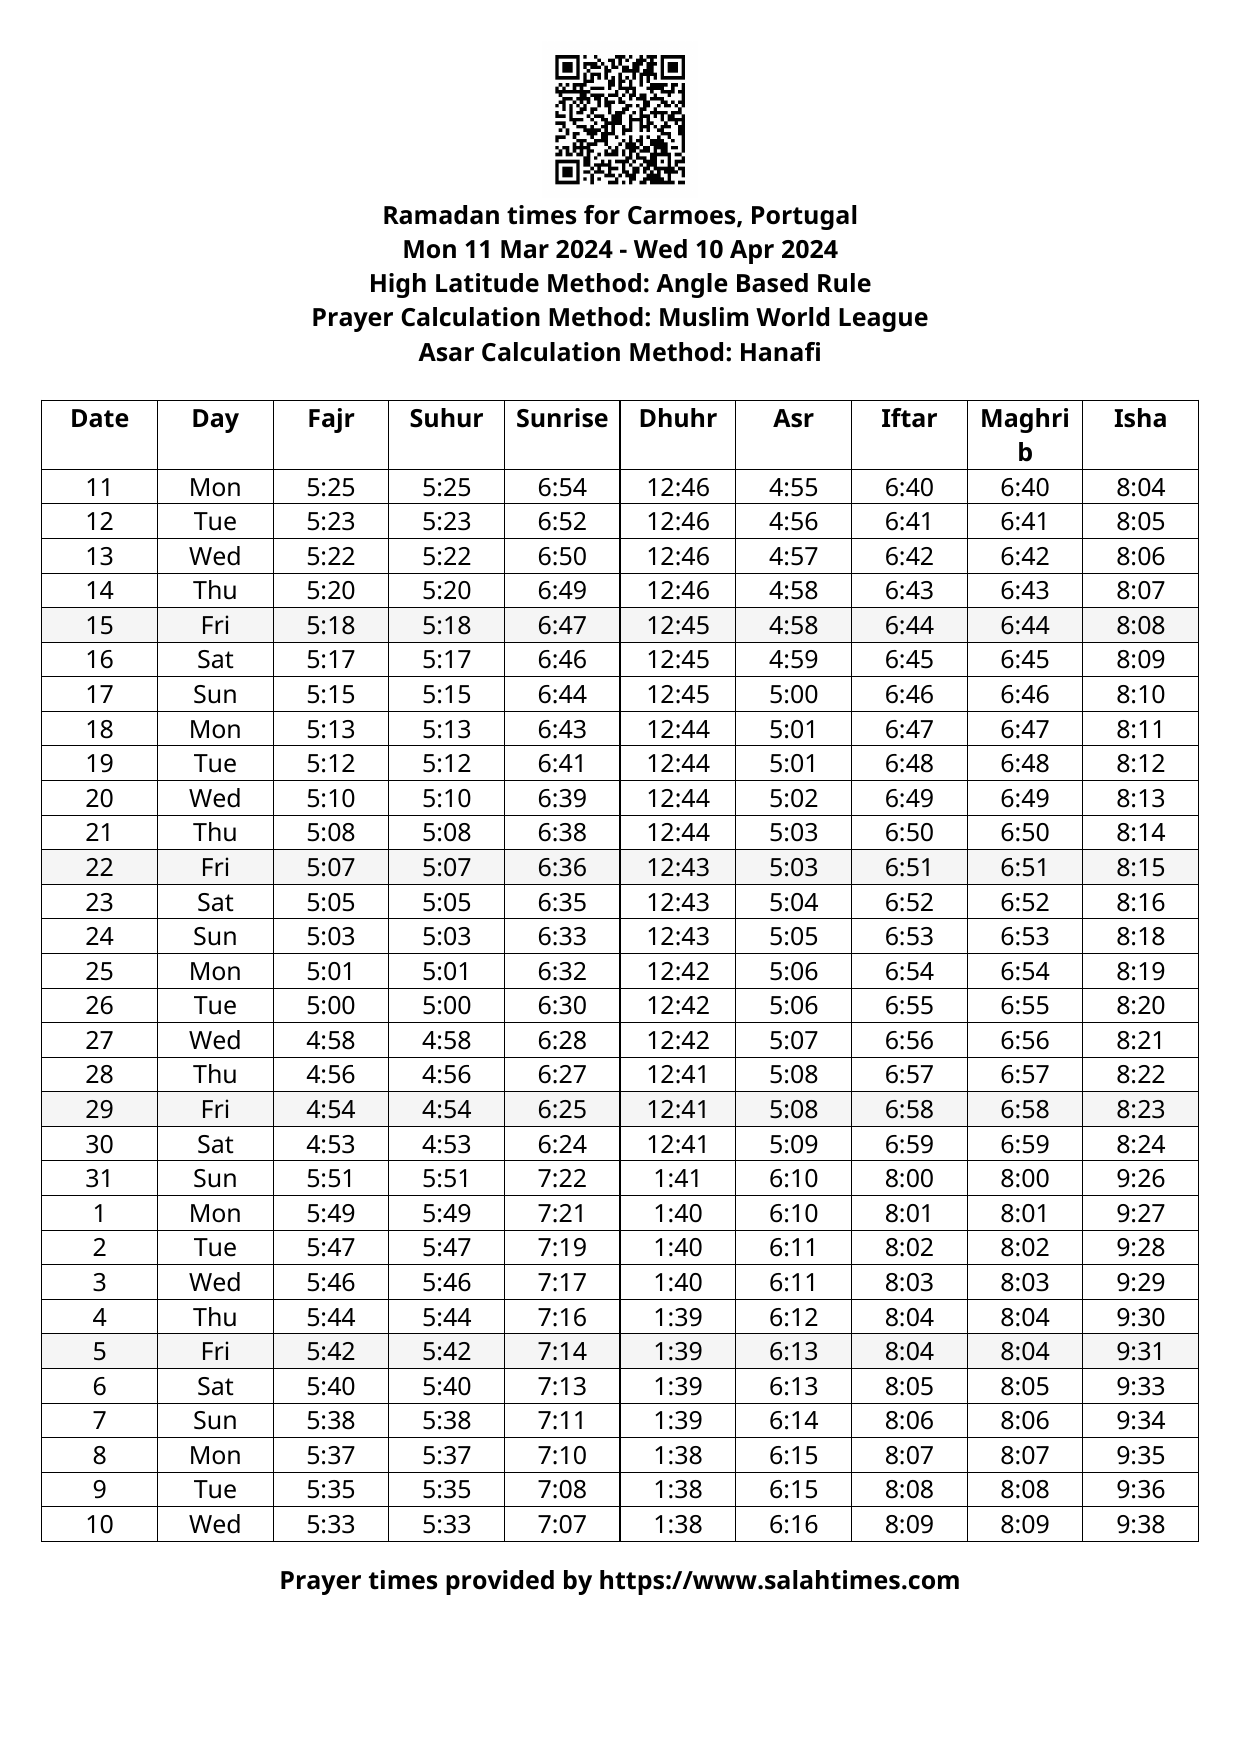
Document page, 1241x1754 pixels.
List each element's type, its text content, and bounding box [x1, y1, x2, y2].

table_cell 6:52 [505, 504, 619, 538]
table_cell 6:57 [852, 1058, 967, 1091]
table_cell 6:42 [852, 539, 967, 572]
table_header Asr [736, 401, 851, 469]
table_cell 5:47 [274, 1231, 388, 1264]
table_cell 6:44 [852, 608, 967, 642]
table_cell 12:43 [621, 885, 735, 918]
table_cell 5:05 [274, 885, 388, 918]
table_cell 5:51 [389, 1161, 504, 1195]
table_cell 4:53 [389, 1127, 504, 1160]
table_cell 23 [42, 885, 157, 918]
table_cell Sat [158, 885, 273, 918]
text Asar Calculation Method: Hanafi [42, 334, 1198, 368]
table_cell 25 [42, 954, 157, 987]
table_cell 5:23 [389, 504, 504, 538]
table_cell 7:22 [505, 1161, 619, 1195]
table_cell 5:37 [389, 1438, 504, 1472]
table_cell 8:19 [1083, 954, 1198, 987]
table_cell 6:59 [852, 1127, 967, 1160]
table_cell 6:15 [736, 1438, 851, 1472]
table_cell 8:05 [1083, 504, 1198, 538]
table_cell 7:11 [505, 1404, 619, 1437]
table_cell 8:03 [852, 1265, 967, 1299]
table_header Suhur [389, 401, 504, 469]
table_cell 5:46 [389, 1265, 504, 1299]
table_cell 8:14 [1083, 816, 1198, 849]
table_cell Mon [158, 712, 273, 745]
table_cell 7:19 [505, 1231, 619, 1264]
table_cell 28 [42, 1058, 157, 1091]
text Mon 11 Mar 2024 - Wed 10 Apr 2024 [42, 232, 1198, 266]
table_header Sunrise [505, 401, 619, 469]
table_cell 12:46 [621, 539, 735, 572]
table_cell 5:02 [736, 781, 851, 814]
picture [542, 41, 699, 198]
table_cell 7:14 [505, 1334, 619, 1368]
table_cell Fri [158, 850, 273, 884]
table_cell 8:11 [1083, 712, 1198, 745]
table_cell 6:54 [852, 954, 967, 987]
table_cell 5:47 [389, 1231, 504, 1264]
table_cell 5:00 [389, 989, 504, 1022]
table_cell 1:39 [621, 1369, 735, 1402]
table_cell 6:10 [736, 1196, 851, 1229]
table_cell 7:08 [505, 1473, 619, 1506]
table_cell 8:05 [852, 1369, 967, 1402]
table_cell 6:14 [736, 1404, 851, 1437]
table_cell Tue [158, 1473, 273, 1506]
table_cell 9:38 [1083, 1507, 1198, 1541]
table_cell 8:04 [1083, 470, 1198, 503]
table_header Fajr [274, 401, 388, 469]
table_cell 6:36 [505, 850, 619, 884]
table_cell 5:40 [389, 1369, 504, 1402]
table_cell 5:49 [389, 1196, 504, 1229]
table_cell 8 [42, 1438, 157, 1472]
table_cell Sun [158, 1404, 273, 1437]
table_header Isha [1083, 401, 1198, 469]
table_cell Fri [158, 1092, 273, 1126]
table_cell 5:46 [274, 1265, 388, 1299]
table_cell 5:17 [274, 643, 388, 676]
table_cell 5:18 [274, 608, 388, 642]
table_cell 12:42 [621, 989, 735, 1022]
text Prayer times provided by https://www.salahtimes.com [42, 1563, 1198, 1597]
table_header Iftar [852, 401, 967, 469]
table_cell Wed [158, 539, 273, 572]
table_cell 6:46 [852, 677, 967, 711]
table_cell Mon [158, 1196, 273, 1229]
table_cell 8:16 [1083, 885, 1198, 918]
table_cell 4:56 [736, 504, 851, 538]
table_cell 6:47 [505, 608, 619, 642]
table_cell 8:01 [852, 1196, 967, 1229]
table_cell 5:07 [389, 850, 504, 884]
text Prayer Calculation Method: Muslim World League [42, 300, 1198, 334]
table_cell 12:43 [621, 919, 735, 953]
table_cell 5:03 [736, 850, 851, 884]
table_cell 12:44 [621, 816, 735, 849]
table_cell Sat [158, 1369, 273, 1402]
table_cell 1:40 [621, 1231, 735, 1264]
table_cell 6:54 [505, 470, 619, 503]
table_cell 5:38 [389, 1404, 504, 1437]
table_cell 17 [42, 677, 157, 711]
table_cell 5:51 [274, 1161, 388, 1195]
table_cell 1:40 [621, 1196, 735, 1229]
table_cell 5:42 [274, 1334, 388, 1368]
table_cell 4:58 [736, 574, 851, 607]
table_cell 9:28 [1083, 1231, 1198, 1264]
table_cell 5:15 [389, 677, 504, 711]
table_cell 9:34 [1083, 1404, 1198, 1437]
table_cell Thu [158, 816, 273, 849]
table_cell 4:57 [736, 539, 851, 572]
table_cell 5:20 [274, 574, 388, 607]
table_cell 8:06 [968, 1404, 1082, 1437]
table_cell 6:43 [852, 574, 967, 607]
table_cell Thu [158, 1058, 273, 1091]
table_cell 5:08 [274, 816, 388, 849]
table_cell 9:27 [1083, 1196, 1198, 1229]
table_cell 6:49 [505, 574, 619, 607]
table_cell 6:52 [968, 885, 1082, 918]
table_cell 4:54 [389, 1092, 504, 1126]
table_cell 6:13 [736, 1334, 851, 1368]
table_cell 6:53 [852, 919, 967, 953]
table_cell Thu [158, 574, 273, 607]
table_cell 4:58 [736, 608, 851, 642]
text High Latitude Method: Angle Based Rule [42, 266, 1198, 300]
table_cell 5:33 [389, 1507, 504, 1541]
table_cell 8:23 [1083, 1092, 1198, 1126]
table_cell 6:39 [505, 781, 619, 814]
table_cell Sun [158, 677, 273, 711]
table_cell 5:44 [274, 1300, 388, 1333]
table_cell 6:45 [968, 643, 1082, 676]
table_cell 8:00 [852, 1161, 967, 1195]
table_header Dhuhr [621, 401, 735, 469]
table_cell 5:00 [736, 677, 851, 711]
table_cell 4:55 [736, 470, 851, 503]
table_cell Mon [158, 954, 273, 987]
table_cell 6:51 [968, 850, 1082, 884]
table_cell 31 [42, 1161, 157, 1195]
table_cell 9 [42, 1473, 157, 1506]
table_cell Sat [158, 643, 273, 676]
table_cell 6:25 [505, 1092, 619, 1126]
table_cell 4:56 [274, 1058, 388, 1091]
table_cell 5:01 [736, 712, 851, 745]
table_cell 5:44 [389, 1300, 504, 1333]
table_cell 4:58 [274, 1023, 388, 1057]
table_cell 6:30 [505, 989, 619, 1022]
table_cell 4 [42, 1300, 157, 1333]
table_cell 5:03 [274, 919, 388, 953]
table_cell 6:47 [968, 712, 1082, 745]
table_cell 5:01 [736, 746, 851, 780]
table_cell 8:07 [1083, 574, 1198, 607]
table_cell 6:46 [968, 677, 1082, 711]
table_cell 7:16 [505, 1300, 619, 1333]
table_cell 22 [42, 850, 157, 884]
table_cell Thu [158, 1300, 273, 1333]
table_cell 6:13 [736, 1369, 851, 1402]
table_cell 6:44 [505, 677, 619, 711]
table_cell 5:33 [274, 1507, 388, 1541]
table_cell 15 [42, 608, 157, 642]
table_cell Sun [158, 919, 273, 953]
table_cell 6:24 [505, 1127, 619, 1160]
table_cell 6:48 [968, 746, 1082, 780]
table_cell 4:58 [389, 1023, 504, 1057]
table_cell 6:48 [852, 746, 967, 780]
table_cell 12:44 [621, 712, 735, 745]
table_cell Mon [158, 1438, 273, 1472]
table_cell Fri [158, 608, 273, 642]
table_cell 8:02 [968, 1231, 1082, 1264]
table_cell 6:55 [852, 989, 967, 1022]
table_cell 6:53 [968, 919, 1082, 953]
table_cell 8:02 [852, 1231, 967, 1264]
table_cell 5:05 [389, 885, 504, 918]
table_cell 8:20 [1083, 989, 1198, 1022]
table_cell Wed [158, 1507, 273, 1541]
table_cell 9:33 [1083, 1369, 1198, 1402]
table_cell 5:13 [274, 712, 388, 745]
table_cell 8:09 [968, 1507, 1082, 1541]
table_cell 8:08 [968, 1473, 1082, 1506]
table_cell 8:10 [1083, 677, 1198, 711]
table_cell 18 [42, 712, 157, 745]
table_cell 8:03 [968, 1265, 1082, 1299]
table_cell 5:25 [274, 470, 388, 503]
table_cell 8:22 [1083, 1058, 1198, 1091]
table_cell 6:38 [505, 816, 619, 849]
table_cell 5:22 [274, 539, 388, 572]
table_cell 5:40 [274, 1369, 388, 1402]
table_cell 5:42 [389, 1334, 504, 1368]
table_cell 5:18 [389, 608, 504, 642]
table_cell 6:54 [968, 954, 1082, 987]
table_cell 8:07 [852, 1438, 967, 1472]
table_cell Mon [158, 470, 273, 503]
table_cell 6:55 [968, 989, 1082, 1022]
table_cell 8:04 [852, 1334, 967, 1368]
table_cell 8:00 [968, 1161, 1082, 1195]
table_cell 6:41 [968, 504, 1082, 538]
table_cell 6:50 [505, 539, 619, 572]
table_cell 6:40 [968, 470, 1082, 503]
table_cell 9:36 [1083, 1473, 1198, 1506]
table_cell 5:12 [389, 746, 504, 780]
table_cell 1 [42, 1196, 157, 1229]
table_cell 5:17 [389, 643, 504, 676]
table_cell 6:57 [968, 1058, 1082, 1091]
table_cell 8:18 [1083, 919, 1198, 953]
table_cell 8:15 [1083, 850, 1198, 884]
table_cell 14 [42, 574, 157, 607]
table_cell 7:07 [505, 1507, 619, 1541]
table_cell 8:01 [968, 1196, 1082, 1229]
table_cell 2 [42, 1231, 157, 1264]
table_cell 6:11 [736, 1231, 851, 1264]
table_cell 6:44 [968, 608, 1082, 642]
table_cell 6:49 [852, 781, 967, 814]
table_cell 3 [42, 1265, 157, 1299]
table_cell 24 [42, 919, 157, 953]
table_cell 5:06 [736, 954, 851, 987]
table_cell 1:39 [621, 1334, 735, 1368]
table_cell 5:00 [274, 989, 388, 1022]
table_cell 5:12 [274, 746, 388, 780]
table_header Date [42, 401, 157, 469]
table_cell 29 [42, 1092, 157, 1126]
table_header Maghrib [968, 401, 1082, 469]
table_cell 5:10 [389, 781, 504, 814]
table_cell 27 [42, 1023, 157, 1057]
table_cell 12:46 [621, 574, 735, 607]
table_cell 5:35 [389, 1473, 504, 1506]
table_cell 11 [42, 470, 157, 503]
table_cell 9:31 [1083, 1334, 1198, 1368]
table_cell 5:20 [389, 574, 504, 607]
table_cell 9:29 [1083, 1265, 1198, 1299]
table_cell 7:13 [505, 1369, 619, 1402]
table_cell 7 [42, 1404, 157, 1437]
table_cell 6:45 [852, 643, 967, 676]
table_cell 1:41 [621, 1161, 735, 1195]
table_cell 6:50 [852, 816, 967, 849]
table_cell 5:38 [274, 1404, 388, 1437]
table_cell 6:52 [852, 885, 967, 918]
table_cell Tue [158, 746, 273, 780]
table_cell 9:35 [1083, 1438, 1198, 1472]
table_cell 8:04 [968, 1334, 1082, 1368]
table_cell 9:30 [1083, 1300, 1198, 1333]
table_cell 6:56 [968, 1023, 1082, 1057]
table_cell 6:15 [736, 1473, 851, 1506]
table_cell 5:49 [274, 1196, 388, 1229]
table_cell 8:07 [968, 1438, 1082, 1472]
table_cell 5:07 [736, 1023, 851, 1057]
table_cell 6:27 [505, 1058, 619, 1091]
table_cell 5:05 [736, 919, 851, 953]
table_cell 12:45 [621, 643, 735, 676]
table_cell Wed [158, 781, 273, 814]
table_cell 8:04 [852, 1300, 967, 1333]
table_cell 8:12 [1083, 746, 1198, 780]
table_cell 16 [42, 643, 157, 676]
table_cell 26 [42, 989, 157, 1022]
table_cell 8:13 [1083, 781, 1198, 814]
table_cell 4:53 [274, 1127, 388, 1160]
table_cell 5:35 [274, 1473, 388, 1506]
table_cell 6:58 [968, 1092, 1082, 1126]
table_cell 5:25 [389, 470, 504, 503]
table_cell 8:08 [852, 1473, 967, 1506]
table_cell 12:42 [621, 954, 735, 987]
table_cell 8:04 [968, 1300, 1082, 1333]
table_cell 13 [42, 539, 157, 572]
table_cell 12:42 [621, 1023, 735, 1057]
table_cell 6:49 [968, 781, 1082, 814]
table_cell 6:10 [736, 1161, 851, 1195]
table_cell 8:08 [1083, 608, 1198, 642]
table_cell Sun [158, 1161, 273, 1195]
text Ramadan times for Carmoes, Portugal [42, 198, 1198, 232]
table_cell 5:08 [736, 1092, 851, 1126]
table_cell 19 [42, 746, 157, 780]
table_cell 6:41 [852, 504, 967, 538]
table_cell 6:40 [852, 470, 967, 503]
table_cell 8:05 [968, 1369, 1082, 1402]
table_cell 4:54 [274, 1092, 388, 1126]
table_cell 9:26 [1083, 1161, 1198, 1195]
table_cell Wed [158, 1265, 273, 1299]
table_cell 6:43 [968, 574, 1082, 607]
table_cell 5:08 [736, 1058, 851, 1091]
table_cell 8:06 [1083, 539, 1198, 572]
table_cell Wed [158, 1023, 273, 1057]
table_cell 12:43 [621, 850, 735, 884]
table_cell 12:44 [621, 746, 735, 780]
table_cell 5:22 [389, 539, 504, 572]
table_header Day [158, 401, 273, 469]
table_cell 7:17 [505, 1265, 619, 1299]
table_cell 4:59 [736, 643, 851, 676]
table_cell 12:41 [621, 1127, 735, 1160]
table_cell 6:47 [852, 712, 967, 745]
table_cell 12:41 [621, 1092, 735, 1126]
table_cell 6:11 [736, 1265, 851, 1299]
table_cell 1:38 [621, 1438, 735, 1472]
table_cell 10 [42, 1507, 157, 1541]
table_cell 8:06 [852, 1404, 967, 1437]
table_cell Tue [158, 504, 273, 538]
table_cell 7:10 [505, 1438, 619, 1472]
table_cell 1:39 [621, 1300, 735, 1333]
table_cell 6:58 [852, 1092, 967, 1126]
table_cell 5:03 [389, 919, 504, 953]
table_cell 6:33 [505, 919, 619, 953]
table_cell 6:46 [505, 643, 619, 676]
table_cell 5:37 [274, 1438, 388, 1472]
table_cell 8:09 [852, 1507, 967, 1541]
table_cell 6:16 [736, 1507, 851, 1541]
table_cell Tue [158, 989, 273, 1022]
table_cell 5:03 [736, 816, 851, 849]
table_cell 5:01 [389, 954, 504, 987]
table_cell 12 [42, 504, 157, 538]
table_cell 5:15 [274, 677, 388, 711]
table_cell 5:23 [274, 504, 388, 538]
table_cell 5 [42, 1334, 157, 1368]
table_cell 20 [42, 781, 157, 814]
table_cell 7:21 [505, 1196, 619, 1229]
table_cell 4:56 [389, 1058, 504, 1091]
table_cell 5:10 [274, 781, 388, 814]
table_cell 8:09 [1083, 643, 1198, 676]
table_cell 6:59 [968, 1127, 1082, 1160]
table_cell 6:32 [505, 954, 619, 987]
table_cell 6:41 [505, 746, 619, 780]
table_cell 6:56 [852, 1023, 967, 1057]
table_cell 12:45 [621, 677, 735, 711]
table_cell Sat [158, 1127, 273, 1160]
table_cell 21 [42, 816, 157, 849]
table_cell 12:41 [621, 1058, 735, 1091]
table_cell 6 [42, 1369, 157, 1402]
table_cell 5:04 [736, 885, 851, 918]
table_cell 5:06 [736, 989, 851, 1022]
table_cell 5:09 [736, 1127, 851, 1160]
table_cell 8:24 [1083, 1127, 1198, 1160]
table_cell 6:43 [505, 712, 619, 745]
table_cell 5:07 [274, 850, 388, 884]
table_cell 5:08 [389, 816, 504, 849]
table_cell 6:12 [736, 1300, 851, 1333]
table_cell 30 [42, 1127, 157, 1160]
table_cell Fri [158, 1334, 273, 1368]
table_cell 6:51 [852, 850, 967, 884]
table_cell 6:50 [968, 816, 1082, 849]
table_cell 1:40 [621, 1265, 735, 1299]
table_cell 5:13 [389, 712, 504, 745]
table_cell 5:01 [274, 954, 388, 987]
table_cell Tue [158, 1231, 273, 1264]
table_cell 12:45 [621, 608, 735, 642]
table_cell 12:46 [621, 504, 735, 538]
table_cell 1:38 [621, 1473, 735, 1506]
table_cell 6:35 [505, 885, 619, 918]
table_cell 8:21 [1083, 1023, 1198, 1057]
table_cell 12:44 [621, 781, 735, 814]
table_cell 1:39 [621, 1404, 735, 1437]
table_cell 1:38 [621, 1507, 735, 1541]
table_cell 6:42 [968, 539, 1082, 572]
table_cell 12:46 [621, 470, 735, 503]
table_cell 6:28 [505, 1023, 619, 1057]
